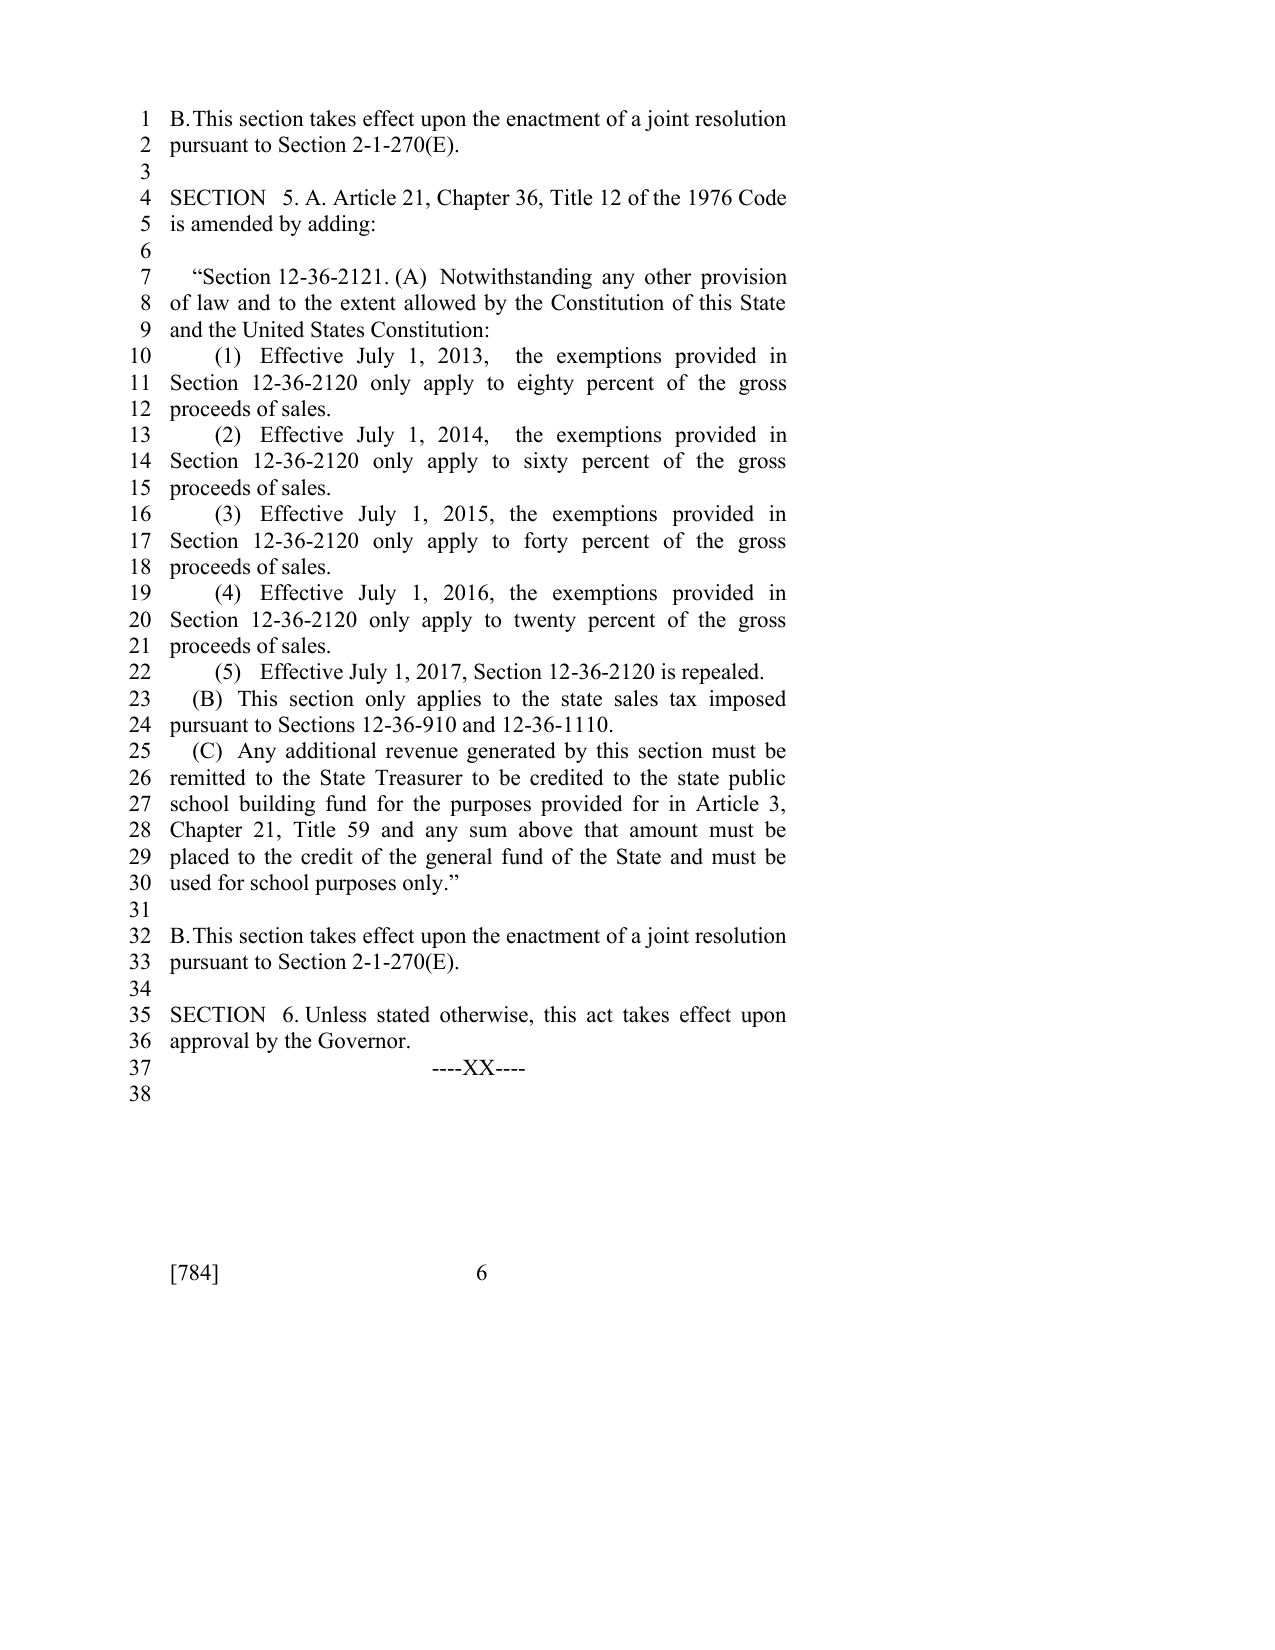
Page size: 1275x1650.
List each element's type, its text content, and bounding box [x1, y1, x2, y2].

text SECTION 5. A. Article 21, Chapter 36, Title 12 of the 1976 Code is amended by adding: [169, 184, 787, 237]
text (1) Effective July 1, 2013, the exemptions provided in Section 12-36-2120 only apply to eighty percent of the gross proceeds of sales. [169, 342, 787, 421]
text SECTION 6. Unless stated otherwise, this act takes effect upon approval by the Governor. [169, 1001, 787, 1054]
text (C) Any additional revenue generated by this section must be remitted to the State Treasurer to be credited to the state public school building fund for the purposes provided for in Article 3, Chapter 21, Title 59 and any sum above that amount must be placed to the credit of the general fund of the State and must be used for school purposes only.” [169, 737, 787, 896]
text B. This section takes effect upon the enactment of a joint resolution pursuant to Section 2-1-270(E). [169, 922, 787, 975]
text (4) Effective July 1, 2016, the exemptions provided in Section 12-36-2120 only apply to twenty percent of the gross proceeds of sales. [169, 579, 787, 658]
text (3) Effective July 1, 2015, the exemptions provided in Section 12-36-2120 only apply to forty percent of the gross proceeds of sales. [169, 500, 787, 579]
text “Section 12-36-2121. (A) Notwithstanding any other provision of law and to the extent allowed by the Constitution of this State and the United States Constitution: [169, 263, 787, 342]
text (B) This section only applies to the state sales tax imposed pursuant to Sections 12-36-910 and 12-36-1110. [169, 685, 787, 737]
text B. This section takes effect upon the enactment of a joint resolution pursuant to Section 2-1-270(E). [169, 105, 787, 158]
text (5) Effective July 1, 2017, Section 12-36-2120 is repealed. [169, 658, 787, 685]
text (2) Effective July 1, 2014, the exemptions provided in Section 12-36-2120 only apply to sixty percent of the gross proceeds of sales. [169, 421, 787, 500]
text ----XX---- [169, 1054, 787, 1080]
